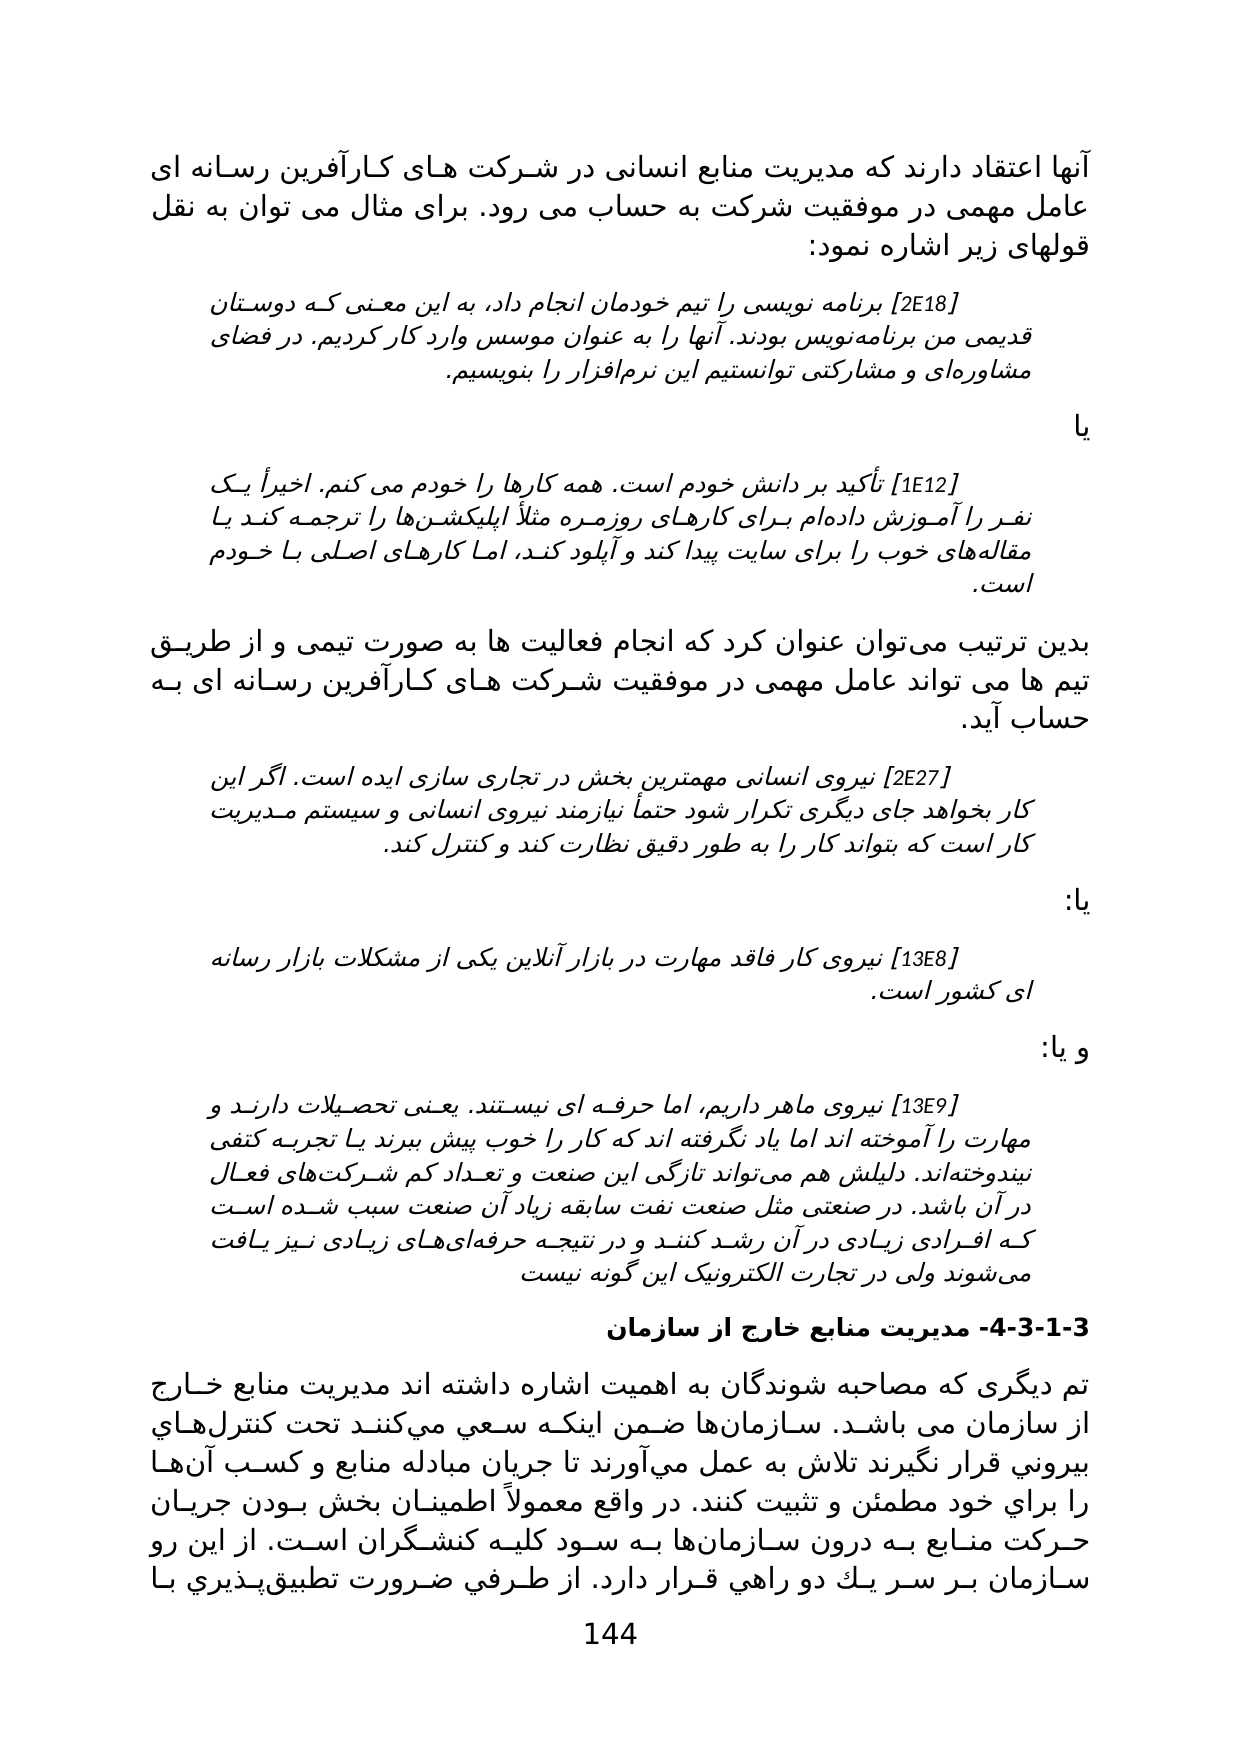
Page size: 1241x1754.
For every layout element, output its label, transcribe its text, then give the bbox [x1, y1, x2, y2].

text یا [150, 409, 1090, 443]
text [150, 1367, 1090, 1596]
text و یا: [150, 1031, 1090, 1065]
text [1E12] تأکید بر دانش خودم است. همه کارها را خودم می کنم. اخیرأ یک نفر را آموزش داده‌ام برای کارهای روزمره مثلأ اپلیکشن‌ها را ترجمه کند یا مقاله‌های خوب را برای سایت پیدا کند و آپلود کند، اما کارهای اصلی با خودم است. [209, 469, 1031, 599]
text [2E18] برنامه نویسی را تیم خودمان انجام داد، به این معنی که دوستان قدیمی من برنامه‌نویس بودند. آنها را به عنوان موسس وارد کار کردیم. در فضای مشاوره‌ای و مشارکتی توانستیم این نرم‌افزار را بنویسیم. [209, 288, 1031, 384]
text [150, 150, 1090, 262]
text [2E27] نیروی انسانی مهمترین بخش در تجاری سازی ایده است. اگر این کار بخواهد جای دیگری تکرار شود حتمأ نیازمند نیروی انسانی و سیستم مدیریت کار است که بتواند کار را به طور دقیق نظارت کند و کنترل کند. [209, 762, 1031, 858]
text [13E9] نیروی ماهر داریم، اما حرفه ای نیستند. یعنی تحصیلات دارند و مهارت را آموخته اند اما یاد نگرفته اند که کار را خوب پیش ببرند یا تجربه کتفی نیندوخته‌اند. دلیلش هم می‌تواند تازگی این صنعت و تعداد کم شرکت‌های فعال در آن باشد. در صنعتی مثل صنعت نفت سابقه زیاد آن صنعت سبب شده است که افرادی زیادی در آن رشد کنند و در نتیجه حرفه‌ای‌‌های زیادی نیز یافت می‌شوند ولی در تجارت الکترونیک این گونه نیست [209, 1091, 1031, 1287]
subtitle 4-3-1-3- مدیریت منابع خارج از سازمان [150, 1313, 1090, 1342]
text یا: [150, 883, 1090, 917]
text بدین ترتیب می‌توان عنوان کرد که انجام فعالیت ها به صورت تیمی و از طریق تیم ها می تواند عامل مهمی در موفقیت شرکت های کارآفرین رسانه ای به حساب آید. [150, 624, 1090, 736]
text [13E8] نیروی کار فاقد مهارت در بازار آنلاین یکی از مشکلات بازار رسانه ای کشور است. [209, 943, 1031, 1006]
